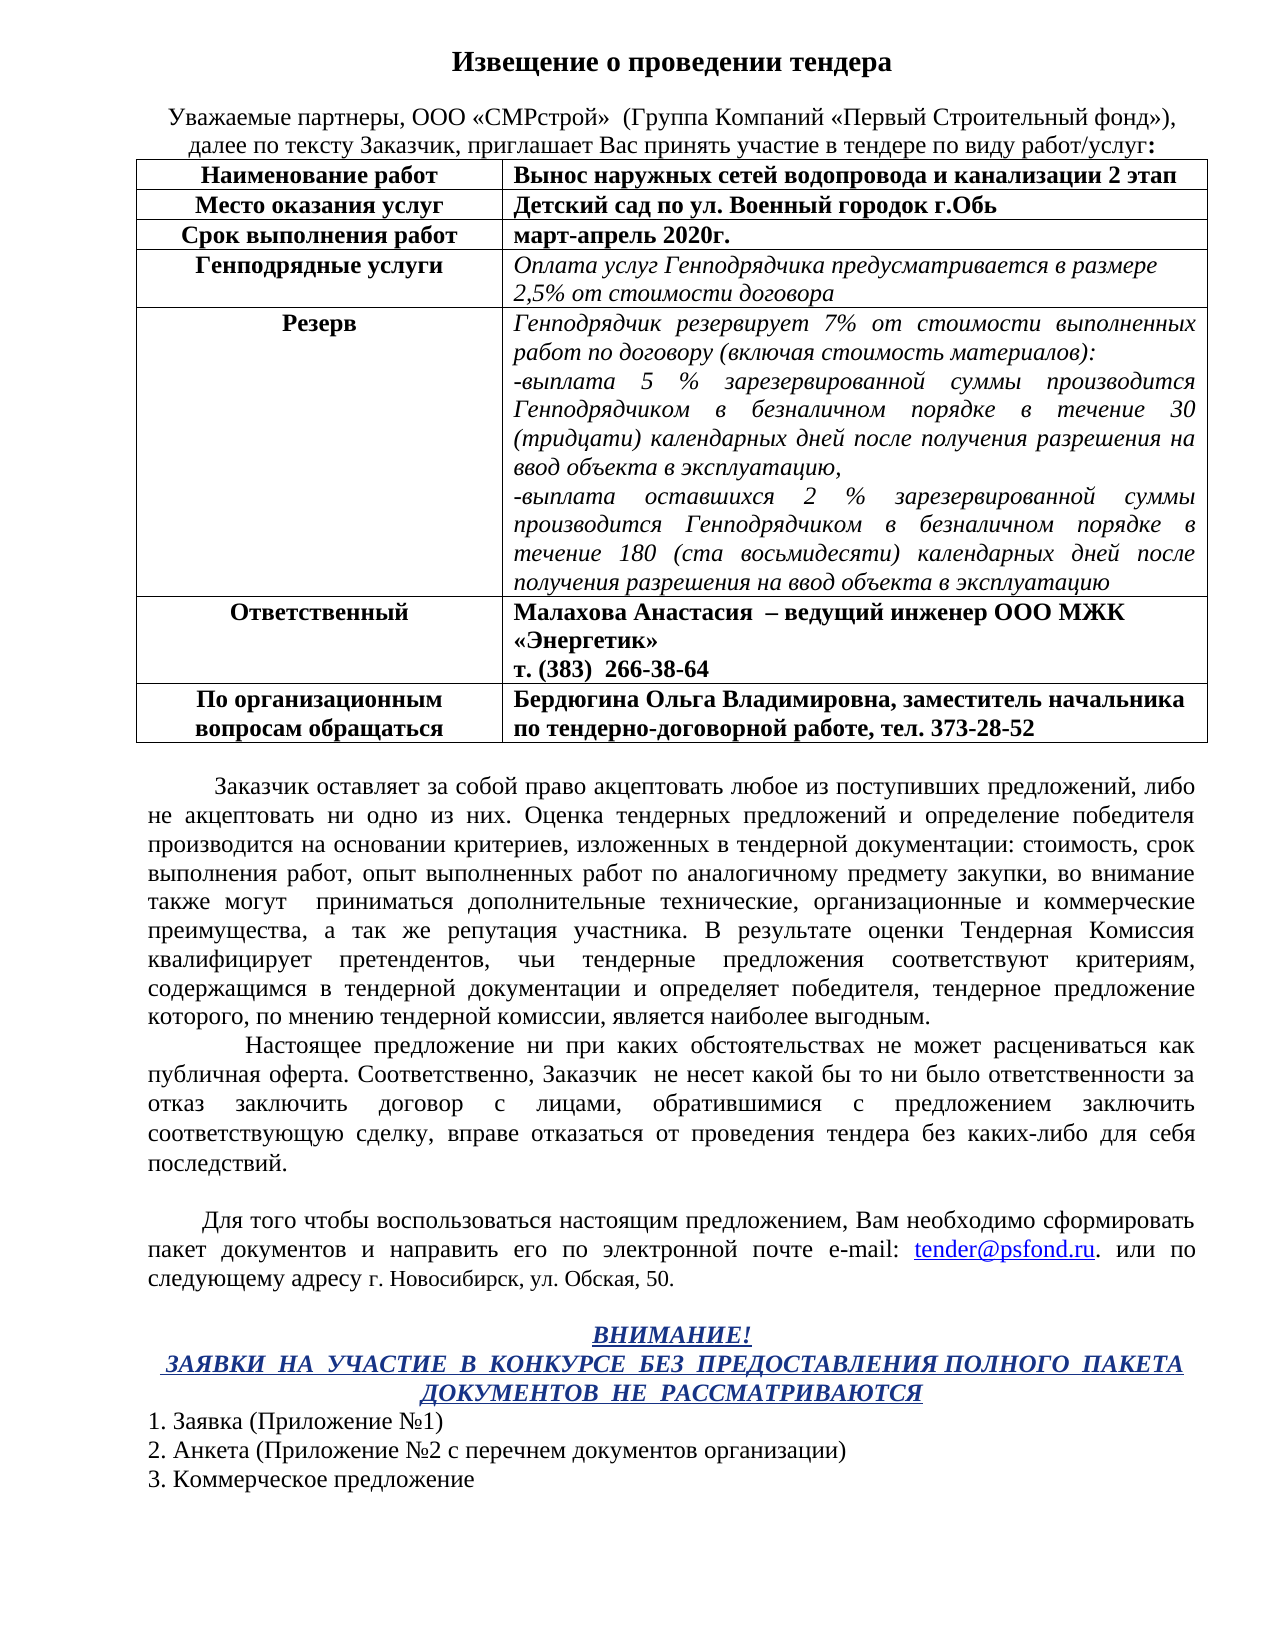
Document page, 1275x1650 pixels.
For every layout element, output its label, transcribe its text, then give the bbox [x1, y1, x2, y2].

table_cell Ответственный [137, 597, 502, 683]
table_cell Генподрядчик резервирует 7% от стоимости выполненных работ по договору (включая стоимость материалов): -выплата 5 % зарезервированной суммы производится Генподрядчиком в безналичном порядке в течение 30 (тридцати) календарных дней после получения разрешения на ввод объекта в эксплуатацию, -выплата оставшихся 2 % зарезервированной суммы производится Генподрядчиком в безналичном порядке в течение 180 (ста восьмидесяти) календарных дней после получения разрешения на ввод объекта в эксплуатацию [503, 308, 1207, 596]
table_cell Срок выполнения работ [137, 220, 502, 249]
text Заказчик оставляет за собой право акцептовать любое из поступивших предложений, либо не акцептовать ни одно из них. Оценка тендерных предложений и определение победителя производится на основании критериев, изложенных в тендерной документации: стоимость, срок выполнения работ, опыт выполненных работ по аналогичному предмету закупки, во внимание также могут приниматься дополнительные технические, организационные и коммерческие преимущества, а так же репутация участника. В результате оценки Тендерная Комиссия квалифицирует претендентов, чьи тендерные предложения соответствуют критериям, содержащимся в тендерной документации и определяет победителя, тендерное предложение которого, по мнению тендерной комиссии, является наиболее выгодным. [148, 771, 1196, 1030]
text Настоящее предложение ни при каких обстоятельствах не может расцениваться как публичная оферта. Соответственно, Заказчик не несет какой бы то ни было ответственности за отказ заключить договор с лицами, обратившимися с предложением заключить соответствующую сделку, вправе отказаться от проведения тендера без каких-либо для себя последствий. [148, 1030, 1196, 1176]
text 2. Анкета (Приложение №2 с перечнем документов организации) [148, 1435, 1196, 1464]
text Для того чтобы воспользоваться настоящим предложением, Вам необходимо сформировать пакет документов и направить его по электронной почте e-mail: tender@psfond.ru. или по следующему адресу г. Новосибирск, ул. Обская, 50. [148, 1205, 1196, 1291]
text 1. Заявка (Приложение №1) [148, 1406, 1196, 1435]
table_cell Генподрядные услуги [137, 250, 502, 307]
table_cell Оплата услуг Генподрядчика предусматривается в размере 2,5% от стоимости договора [503, 250, 1207, 307]
table_cell Резерв [137, 308, 502, 596]
table_cell Малахова Анастасия – ведущий инженер ООО МЖК «Энергетик» т. (383) 266-38-64 [503, 597, 1207, 683]
table_cell март-апрель 2020г. [503, 220, 1207, 249]
text Уважаемые партнеры, ООО «СМРстрой» (Группа Компаний «Первый Строительный фонд»), далее по тексту Заказчик, приглашает Вас принять участие в тендере по виду работ/услуг: [148, 102, 1196, 159]
table_header Наименование работ [137, 160, 502, 189]
table_cell По организационным вопросам обращаться [137, 684, 502, 742]
table_cell Детский сад по ул. Военный городок г.Обь [503, 190, 1207, 219]
text ВНИМАНИЕ! [148, 1320, 1196, 1349]
text ЗАЯВКИ НА УЧАСТИЕ В КОНКУРСЕ БЕЗ ПРЕДОСТАВЛЕНИЯ ПОЛНОГО ПАКЕТА ДОКУМЕНТОВ НЕ РАССМАТРИВАЮТСЯ [148, 1349, 1196, 1406]
table_cell Бердюгина Ольга Владимировна, заместитель начальника по тендерно-договорной работе, тел. 373-28-52 [503, 684, 1207, 742]
table_header Вынос наружных сетей водопровода и канализации 2 этап [503, 160, 1207, 189]
table_cell Место оказания услуг [137, 190, 502, 219]
text 3. Коммерческое предложение [148, 1464, 1196, 1493]
text Извещение о проведении тендера [148, 44, 1196, 78]
